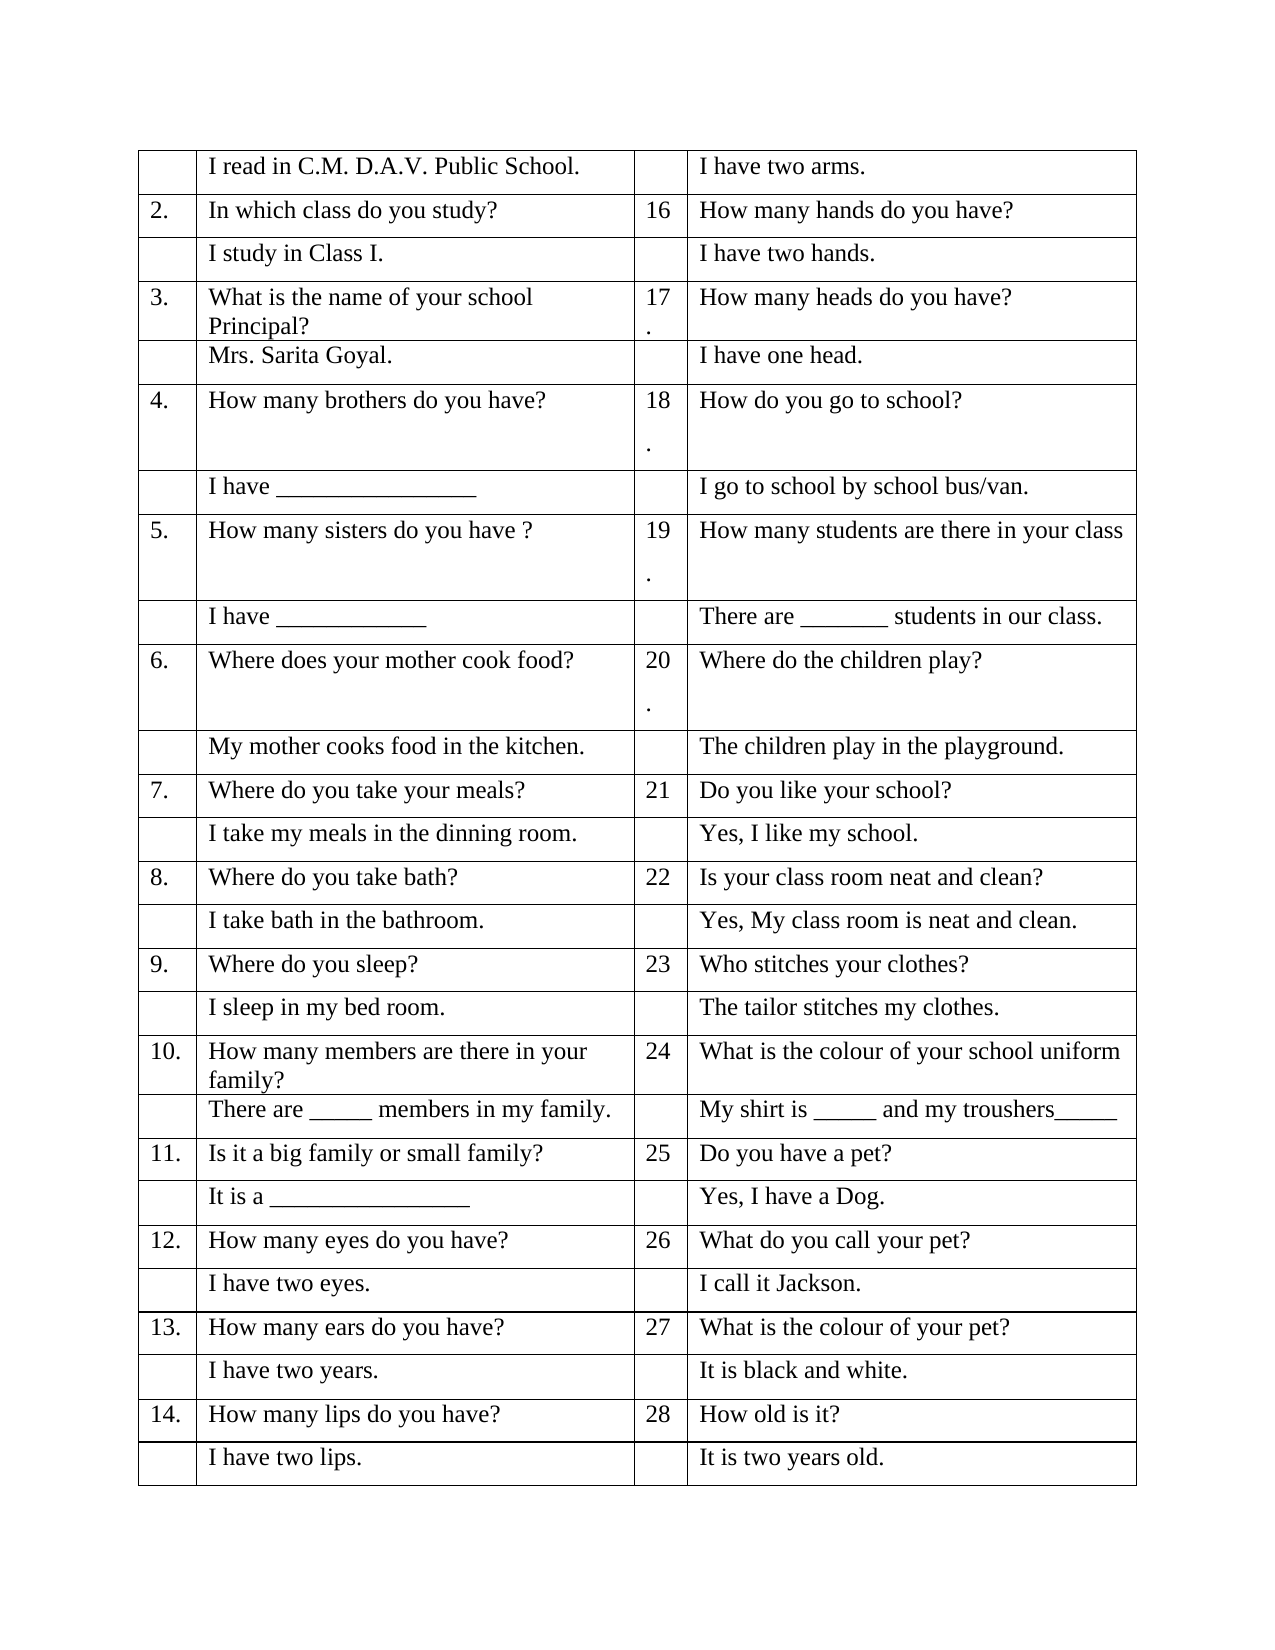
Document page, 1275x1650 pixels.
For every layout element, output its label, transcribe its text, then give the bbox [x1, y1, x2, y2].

table_cell Do you like your school? [688, 775, 1136, 817]
table_cell 16 [635, 195, 687, 237]
table_cell [139, 1269, 196, 1311]
table_cell [635, 601, 687, 644]
table_cell How old is it? [688, 1400, 1136, 1441]
table_cell I have ____________ [197, 601, 634, 644]
table_cell I take my meals in the dinning room. [197, 818, 634, 861]
table_cell How many heads do you have? [688, 282, 1136, 339]
table_cell Yes, I have a Dog. [688, 1181, 1136, 1224]
table_cell It is two years old. [688, 1443, 1136, 1485]
table_cell How many eyes do you have? [197, 1226, 634, 1267]
table_cell My shirt is _____ and my troushers_____ [688, 1095, 1136, 1137]
table_cell [139, 1355, 196, 1398]
table_cell 25 [635, 1139, 687, 1180]
table_cell How many brothers do you have? [197, 385, 634, 470]
table_cell 26 [635, 1226, 687, 1267]
table_cell I have two arms. [688, 151, 1136, 194]
table_cell How many members are there in your family? [197, 1036, 634, 1093]
table_cell [139, 601, 196, 644]
table_cell 11. [139, 1139, 196, 1180]
table_cell [139, 341, 196, 384]
table_cell There are _____ members in my family. [197, 1095, 634, 1137]
table_cell Is it a big family or small family? [197, 1139, 634, 1180]
table_cell 3. [139, 282, 196, 339]
table_cell [139, 818, 196, 861]
table_cell 27 [635, 1313, 687, 1354]
table_cell [139, 731, 196, 774]
table_cell [635, 818, 687, 861]
table_cell 2. [139, 195, 196, 237]
table_cell [635, 1355, 687, 1398]
table_cell What is the colour of your school uniform [688, 1036, 1136, 1093]
table_cell [139, 1181, 196, 1224]
table_cell Where does your mother cook food? [197, 645, 634, 730]
table_cell 17. [635, 282, 687, 339]
table_cell Yes, I like my school. [688, 818, 1136, 861]
table_cell [139, 471, 196, 514]
table_cell [635, 992, 687, 1035]
table_cell [139, 238, 196, 281]
table_cell I take bath in the bathroom. [197, 905, 634, 948]
table_cell How many lips do you have? [197, 1400, 634, 1441]
table_cell Where do the children play? [688, 645, 1136, 730]
table_cell Who stitches your clothes? [688, 949, 1136, 991]
table_cell 21 [635, 775, 687, 817]
table_cell How many ears do you have? [197, 1313, 634, 1354]
table_cell [635, 731, 687, 774]
table_cell Where do you sleep? [197, 949, 634, 991]
table_cell 14. [139, 1400, 196, 1441]
table_cell There are _______ students in our class. [688, 601, 1136, 644]
table_cell [635, 905, 687, 948]
table_cell Do you have a pet? [688, 1139, 1136, 1180]
table_cell 4. [139, 385, 196, 470]
table_cell 7. [139, 775, 196, 817]
table_cell 22 [635, 862, 687, 904]
table_cell What do you call your pet? [688, 1226, 1136, 1267]
table_cell How many sisters do you have ? [197, 515, 634, 600]
table_cell 12. [139, 1226, 196, 1267]
table_cell How do you go to school? [688, 385, 1136, 470]
table_cell [635, 1181, 687, 1224]
table_cell 10. [139, 1036, 196, 1093]
table_cell What is the name of your school Principal? [197, 282, 634, 339]
table_cell Mrs. Sarita Goyal. [197, 341, 634, 384]
table_cell The tailor stitches my clothes. [688, 992, 1136, 1035]
table_cell 28 [635, 1400, 687, 1441]
table_cell 20. [635, 645, 687, 730]
table_cell Where do you take bath? [197, 862, 634, 904]
table_cell The children play in the playground. [688, 731, 1136, 774]
table_cell How many hands do you have? [688, 195, 1136, 237]
table_cell [635, 1095, 687, 1137]
table_cell [139, 151, 196, 194]
table_cell 5. [139, 515, 196, 600]
table_cell 18. [635, 385, 687, 470]
table_cell 9. [139, 949, 196, 991]
table_cell [139, 992, 196, 1035]
table_cell I have one head. [688, 341, 1136, 384]
table_cell I have two hands. [688, 238, 1136, 281]
table_cell [635, 471, 687, 514]
table_cell How many students are there in your class [688, 515, 1136, 600]
table_cell What is the colour of your pet? [688, 1313, 1136, 1354]
table_cell [139, 1095, 196, 1137]
table_cell 8. [139, 862, 196, 904]
table_cell 6. [139, 645, 196, 730]
table_cell [635, 1443, 687, 1485]
table_cell Where do you take your meals? [197, 775, 634, 817]
table_cell [635, 341, 687, 384]
table_cell It is black and white. [688, 1355, 1136, 1398]
table_cell I study in Class I. [197, 238, 634, 281]
table_cell Is your class room neat and clean? [688, 862, 1136, 904]
table_cell In which class do you study? [197, 195, 634, 237]
table_cell Yes, My class room is neat and clean. [688, 905, 1136, 948]
table_cell I sleep in my bed room. [197, 992, 634, 1035]
table_cell [635, 1269, 687, 1311]
table_cell I have two eyes. [197, 1269, 634, 1311]
table_cell I have two years. [197, 1355, 634, 1398]
table_cell 24 [635, 1036, 687, 1093]
table_cell [139, 905, 196, 948]
table_cell [635, 151, 687, 194]
table_cell 13. [139, 1313, 196, 1354]
table_cell I have ________________ [197, 471, 634, 514]
table_cell I read in C.M. D.A.V. Public School. [197, 151, 634, 194]
table_cell My mother cooks food in the kitchen. [197, 731, 634, 774]
table_cell It is a ________________ [197, 1181, 634, 1224]
table_cell I have two lips. [197, 1443, 634, 1485]
table_cell 23 [635, 949, 687, 991]
table_cell [139, 1443, 196, 1485]
table_cell [635, 238, 687, 281]
table_cell 19. [635, 515, 687, 600]
table_cell I go to school by school bus/van. [688, 471, 1136, 514]
table_cell I call it Jackson. [688, 1269, 1136, 1311]
